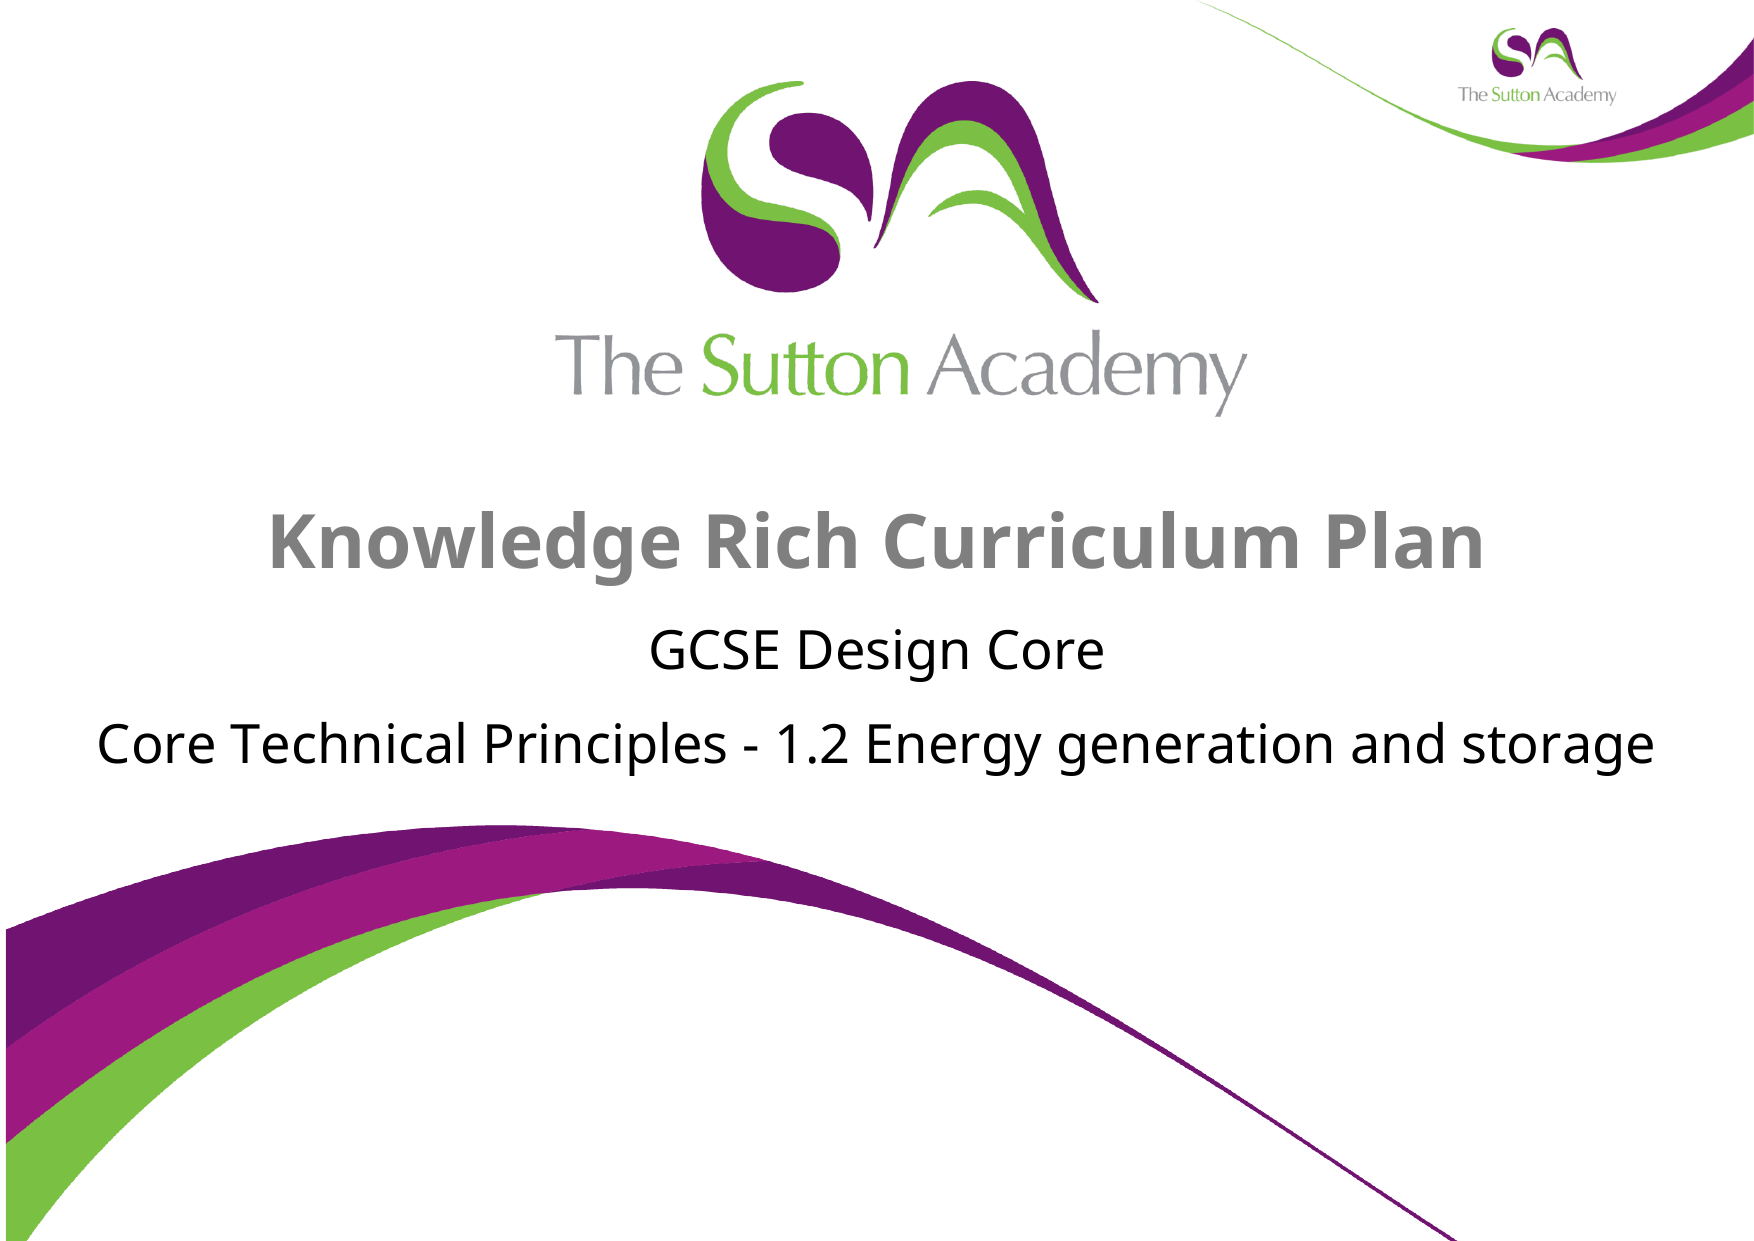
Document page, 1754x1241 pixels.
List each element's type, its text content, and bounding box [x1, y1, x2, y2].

text Knowledge Rich Curriculum Plan [75, 488, 1679, 590]
text GCSE Design Core [75, 612, 1679, 686]
picture [5, 825, 1749, 1241]
picture [555, 0, 1754, 417]
text Core Technical Principles - 1.2 Energy generation and storage [75, 706, 1679, 779]
